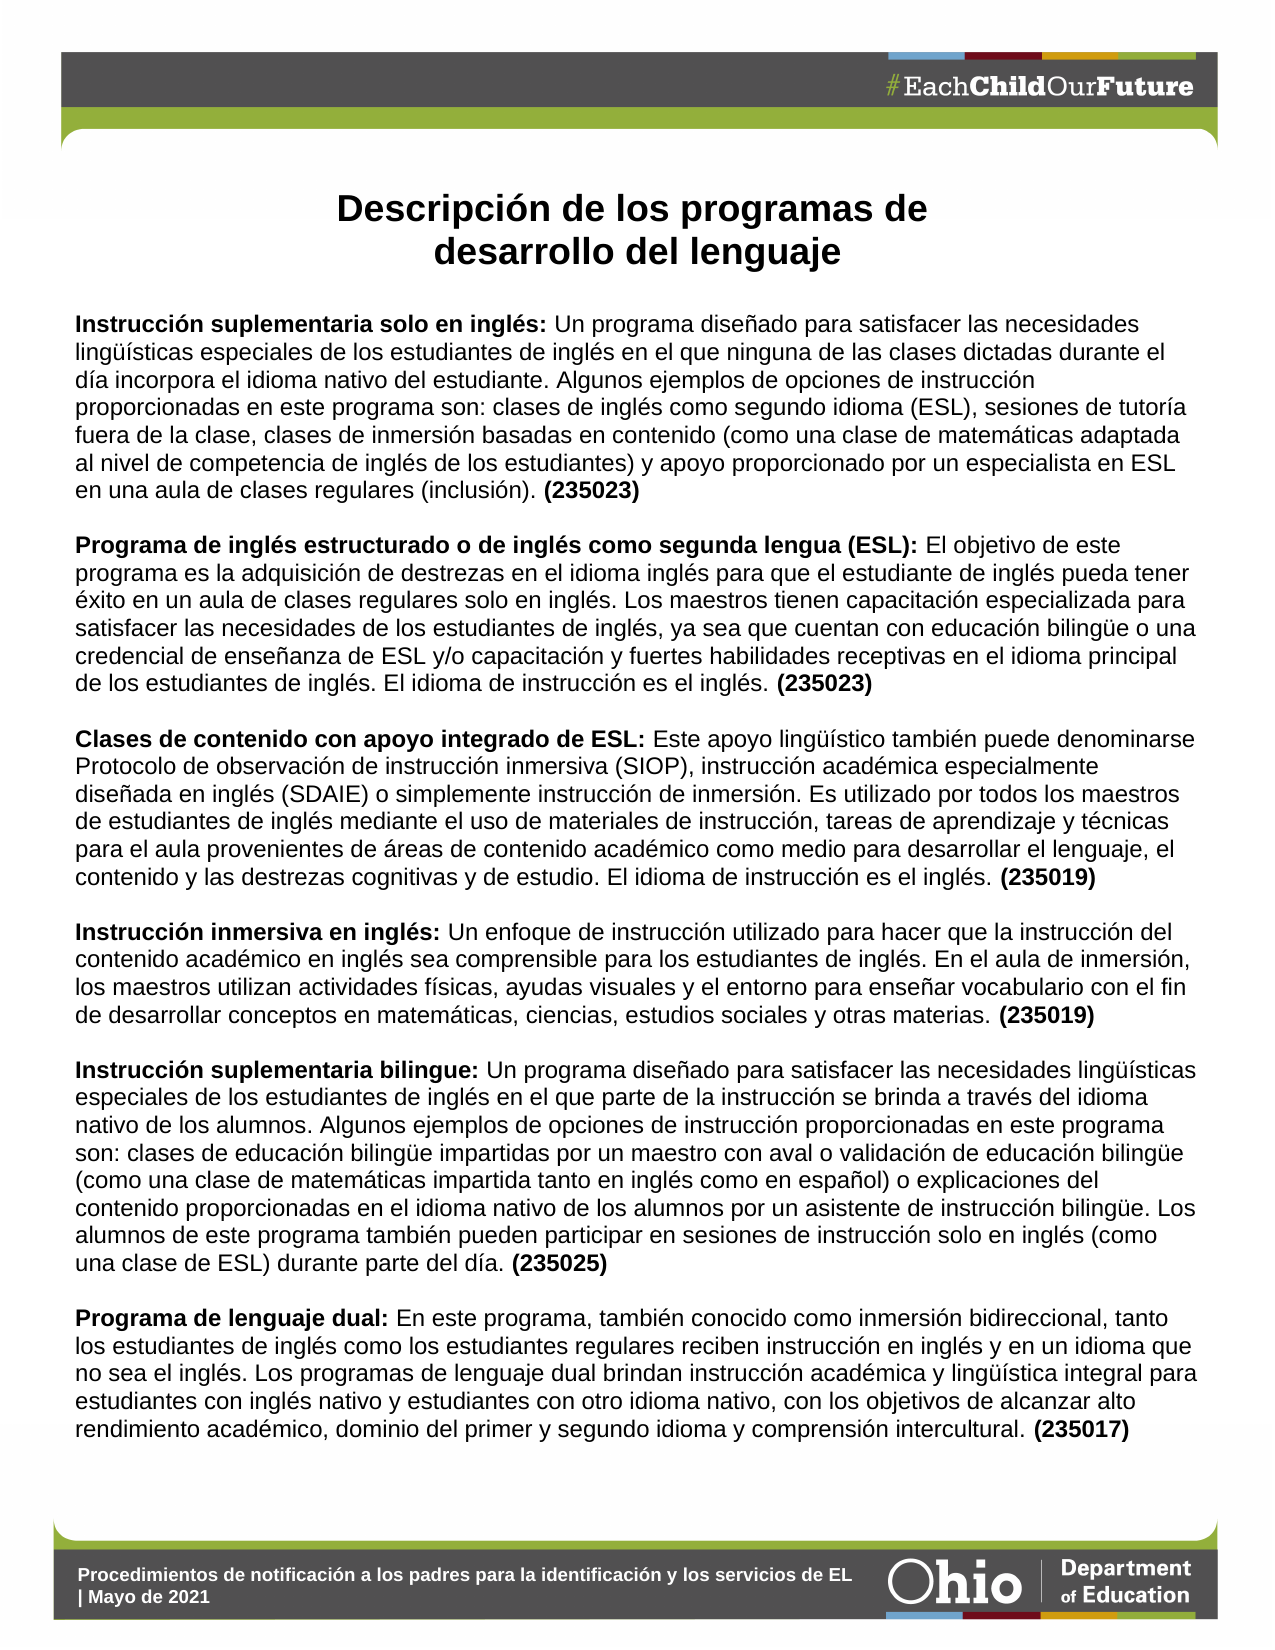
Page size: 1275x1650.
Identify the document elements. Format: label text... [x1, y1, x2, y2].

text Programa de lenguaje dual: En este programa, también conocido como inmersión bidireccional, tanto los estudiantes de inglés como los estudiantes regulares reciben instrucción en inglés y en un idioma que no sea el inglés. Los programas de lenguaje dual brindan instrucción académica y lingüística integral para estudiantes con inglés nativo y estudiantes con otro idioma nativo, con los objetivos de alcanzar alto rendimiento académico, dominio del primer y segundo idioma y comprensión intercultural. (235017) [75, 1304, 1200, 1442]
text Instrucción suplementaria solo en inglés: Un programa diseñado para satisfacer las necesidades lingüísticas especiales de los estudiantes de inglés en el que ninguna de las clases dictadas durante el día incorpora el idioma nativo del estudiante. Algunos ejemplos de opciones de instrucción proporcionadas en este programa son: clases de inglés como segundo idioma (ESL), sesiones de tutoría fuera de la clase, clases de inmersión basadas en contenido (como una clase de matemáticas adaptada al nivel de competencia de inglés de los estudiantes) y apoyo proporcionado por un especialista en ESL en una aula de clases regulares (inclusión). (235023) [75, 310, 1200, 504]
text Clases de contenido con apoyo integrado de ESL: Este apoyo lingüístico también puede denominarse Protocolo de observación de instrucción inmersiva (SIOP), instrucción académica especialmente diseñada en inglés (SDAIE) o simplemente instrucción de inmersión. Es utilizado por todos los maestros de estudiantes de inglés mediante el uso de materiales de instrucción, tareas de aprendizaje y técnicas para el aula provenientes de áreas de contenido académico como medio para desarrollar el lenguaje, el contenido y las destrezas cognitivas y de estudio. El idioma de instrucción es el inglés. (235019) [75, 724, 1200, 890]
text Descripción de los programas de desarrollo del lenguaje [75, 186, 1200, 272]
picture [0, 1424, 1272, 1647]
picture [2, 0, 1272, 219]
text Instrucción suplementaria bilingue: Un programa diseñado para satisfacer las necesidades lingüísticas especiales de los estudiantes de inglés en el que parte de la instrucción se brinda a través del idioma nativo de los alumnos. Algunos ejemplos de opciones de instrucción proporcionadas en este programa son: clases de educación bilingüe impartidas por un maestro con aval o validación de educación bilingüe (como una clase de matemáticas impartida tanto en inglés como en español) o explicaciones del contenido proporcionadas en el idioma nativo de los alumnos por un asistente de instrucción bilingüe. Los alumnos de este programa también pueden participar en sesiones de instrucción solo en inglés (como una clase de ESL) durante parte del día. (235025) [75, 1056, 1200, 1277]
text Instrucción inmersiva en inglés: Un enfoque de instrucción utilizado para hacer que la instrucción del contenido académico en inglés sea comprensible para los estudiantes de inglés. En el aula de inmersión, los maestros utilizan actividades físicas, ayudas visuales y el entorno para enseñar vocabulario con el fin de desarrollar conceptos en matemáticas, ciencias, estudios sociales y otras materias. (235019) [75, 918, 1200, 1028]
text Programa de inglés estructurado o de inglés como segunda lengua (ESL): El objetivo de este programa es la adquisición de destrezas en el idioma inglés para que el estudiante de inglés pueda tener éxito en un aula de clases regulares solo en inglés. Los maestros tienen capacitación especializada para satisfacer las necesidades de los estudiantes de inglés, ya sea que cuentan con educación bilingüe o una credencial de enseñanza de ESL y/o capacitación y fuertes habilidades receptivas en el idioma principal de los estudiantes de inglés. El idioma de instrucción es el inglés. (235023) [75, 531, 1200, 697]
